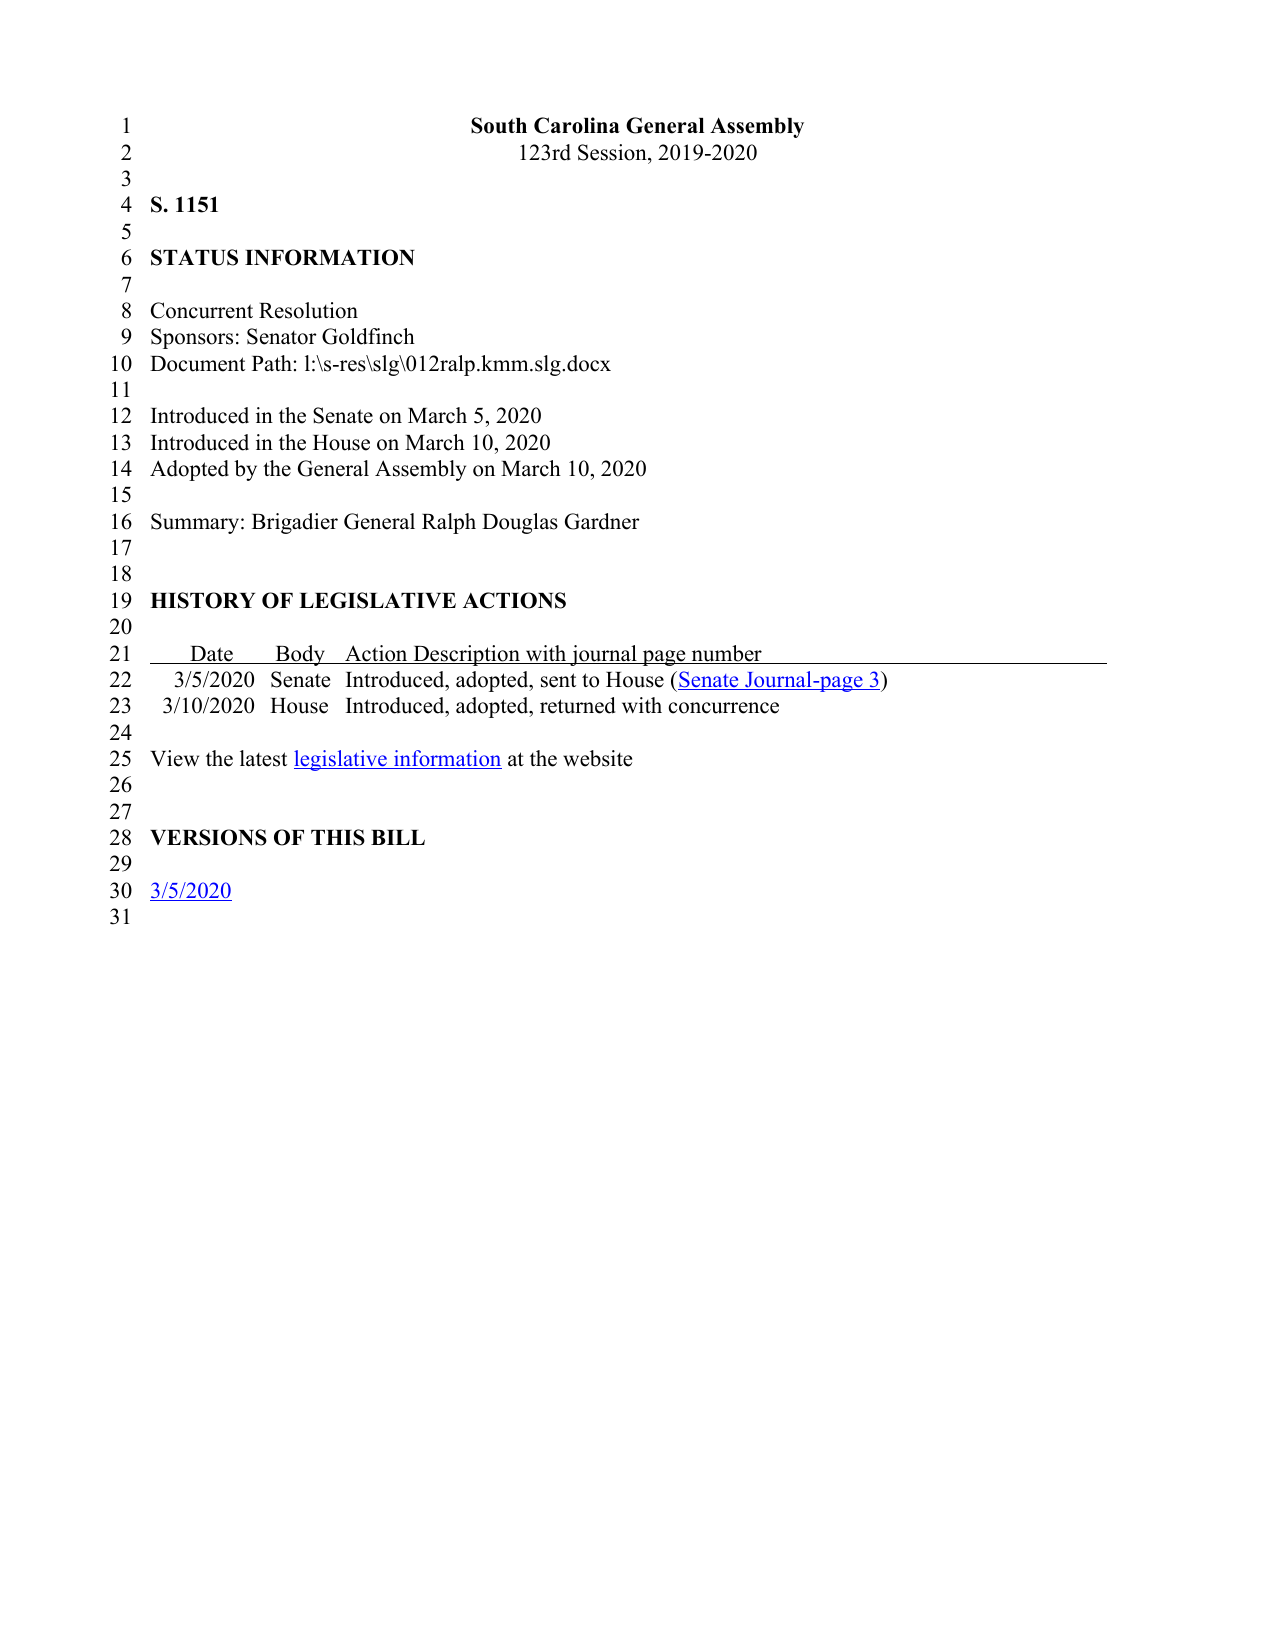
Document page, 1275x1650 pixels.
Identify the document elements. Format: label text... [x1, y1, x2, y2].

text STATUS INFORMATION [150, 244, 1125, 271]
text S. 1151 [150, 192, 1125, 218]
text View the latest legislative information at the website [150, 745, 1125, 771]
text Date Body Action Description with journal page number [150, 639, 1125, 666]
text South Carolina General Assembly [150, 112, 1125, 139]
text 3/5/2020 [150, 877, 1125, 903]
text Summary: Brigadier General Ralph Douglas Gardner [150, 508, 1125, 534]
text Document Path: l:\s-res\slg\012ralp.kmm.slg.docx [150, 350, 1125, 376]
text Sponsors: Senator Goldfinch [150, 323, 1125, 350]
text 3/5/2020 Senate Introduced, adopted, sent to House (Senate Journal-page 3) [150, 666, 1125, 692]
text VERSIONS OF THIS BILL [150, 824, 1125, 850]
text Concurrent Resolution [150, 297, 1125, 323]
text Introduced in the House on March 10, 2020 [150, 429, 1125, 455]
text 3/10/2020 House Introduced, adopted, returned with concurrence [150, 692, 1125, 719]
text Introduced in the Senate on March 5, 2020 [150, 402, 1125, 429]
text Adopted by the General Assembly on March 10, 2020 [150, 455, 1125, 481]
text 123rd Session, 2019-2020 [150, 139, 1125, 165]
text HISTORY OF LEGISLATIVE ACTIONS [150, 587, 1125, 613]
